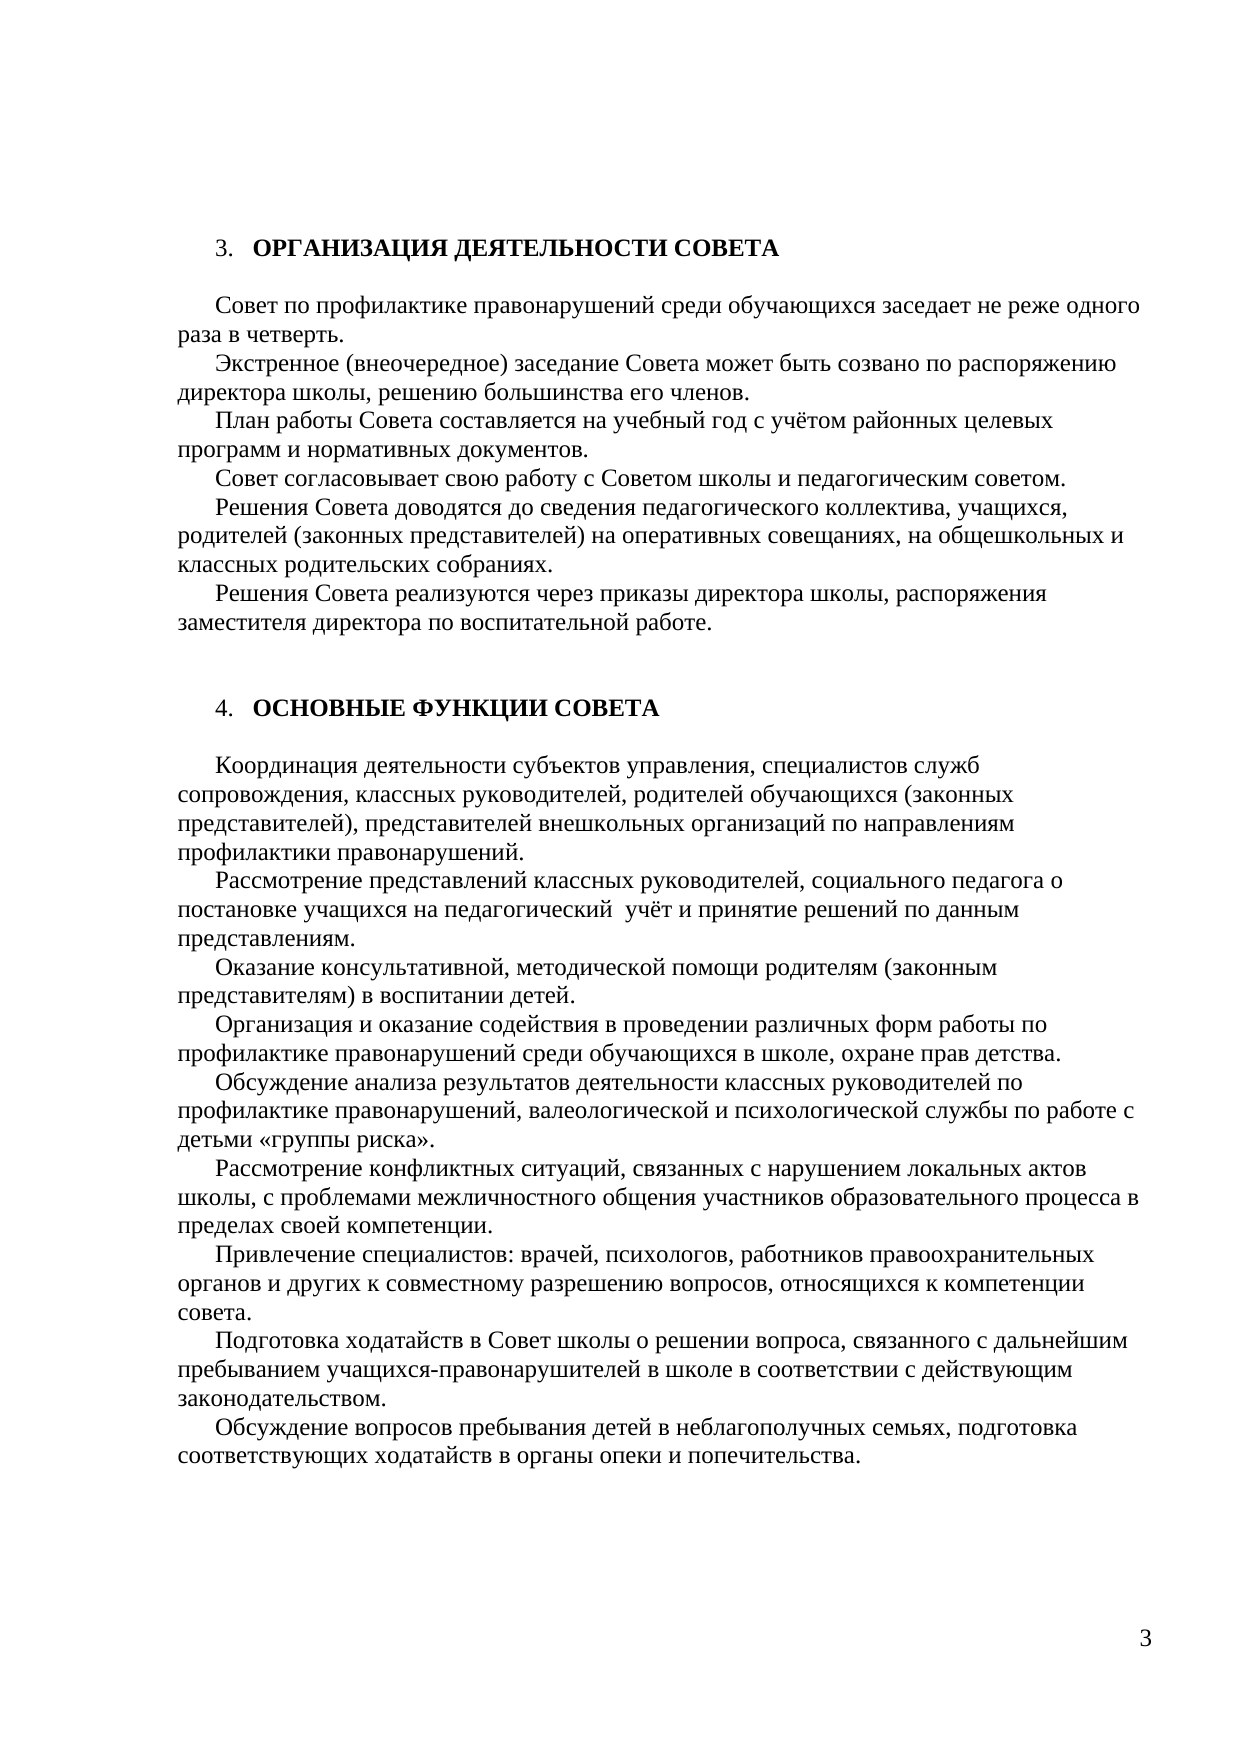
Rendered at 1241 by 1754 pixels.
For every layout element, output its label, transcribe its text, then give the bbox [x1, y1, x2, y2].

list Оказание консультативной, методической помощи родителям (законным представителям) в воспитании детей. [177, 952, 1152, 1009]
list Координация деятельности субъектов управления, специалистов служб сопровождения, классных руководителей, родителей обучающихся (законных представителей), представителей внешкольных организаций по направлениям профилактики правонарушений. [177, 751, 1152, 866]
list Организация и оказание содействия в проведении различных форм работы по профилактике правонарушений среди обучающихся в школе, охране прав детства. [177, 1009, 1152, 1067]
list Обсуждение вопросов пребывания детей в неблагополучных семьях, подготовка соответствующих ходатайств в органы опеки и попечительства. [177, 1412, 1152, 1469]
list Решения Совета доводятся до сведения педагогического коллектива, учащихся, родителей (законных представителей) на оперативных совещаниях, на общешкольных и классных родительских собраниях. [177, 492, 1152, 578]
list Совет по профилактике правонарушений среди обучающихся заседает не реже одного раза в четверть. [177, 291, 1152, 348]
list Привлечение специалистов: врачей, психологов, работников правоохранительных органов и других к совместному разрешению вопросов, относящихся к компетенции совета. [177, 1239, 1152, 1326]
list Решения Совета реализуются через приказы директора школы, распоряжения заместителя директора по воспитательной работе. [177, 578, 1152, 636]
list Обсуждение анализа результатов деятельности классных руководителей по профилактике правонарушений, валеологической и психологической службы по работе с детьми «группы риска». [177, 1067, 1152, 1153]
list Экстренное (внеочередное) заседание Совета может быть созвано по распоряжению директора школы, решению большинства его членов. [177, 348, 1152, 406]
list Совет согласовывает свою работу с Советом школы и педагогическим советом. [177, 463, 1152, 492]
list Рассмотрение представлений классных руководителей, социального педагога о постановке учащихся на педагогический учёт и принятие решений по данным представлениям. [177, 866, 1152, 952]
list ОСНОВНЫЕ ФУНКЦИИ СОВЕТА [215, 693, 1152, 722]
list Рассмотрение конфликтных ситуаций, связанных с нарушением локальных актов школы, с проблемами межличностного общения участников образовательного процесса в пределах своей компетенции. [177, 1153, 1152, 1239]
list Подготовка ходатайств в Совет школы о решении вопроса, связанного с дальнейшим пребыванием учащихся-правонарушителей в школе в соответствии с действующим законодательством. [177, 1326, 1152, 1412]
list ОРГАНИЗАЦИЯ ДЕЯТЕЛЬНОСТИ СОВЕТА [215, 233, 1152, 262]
list План работы Совета составляется на учебный год с учётом районных целевых программ и нормативных документов. [177, 406, 1152, 463]
